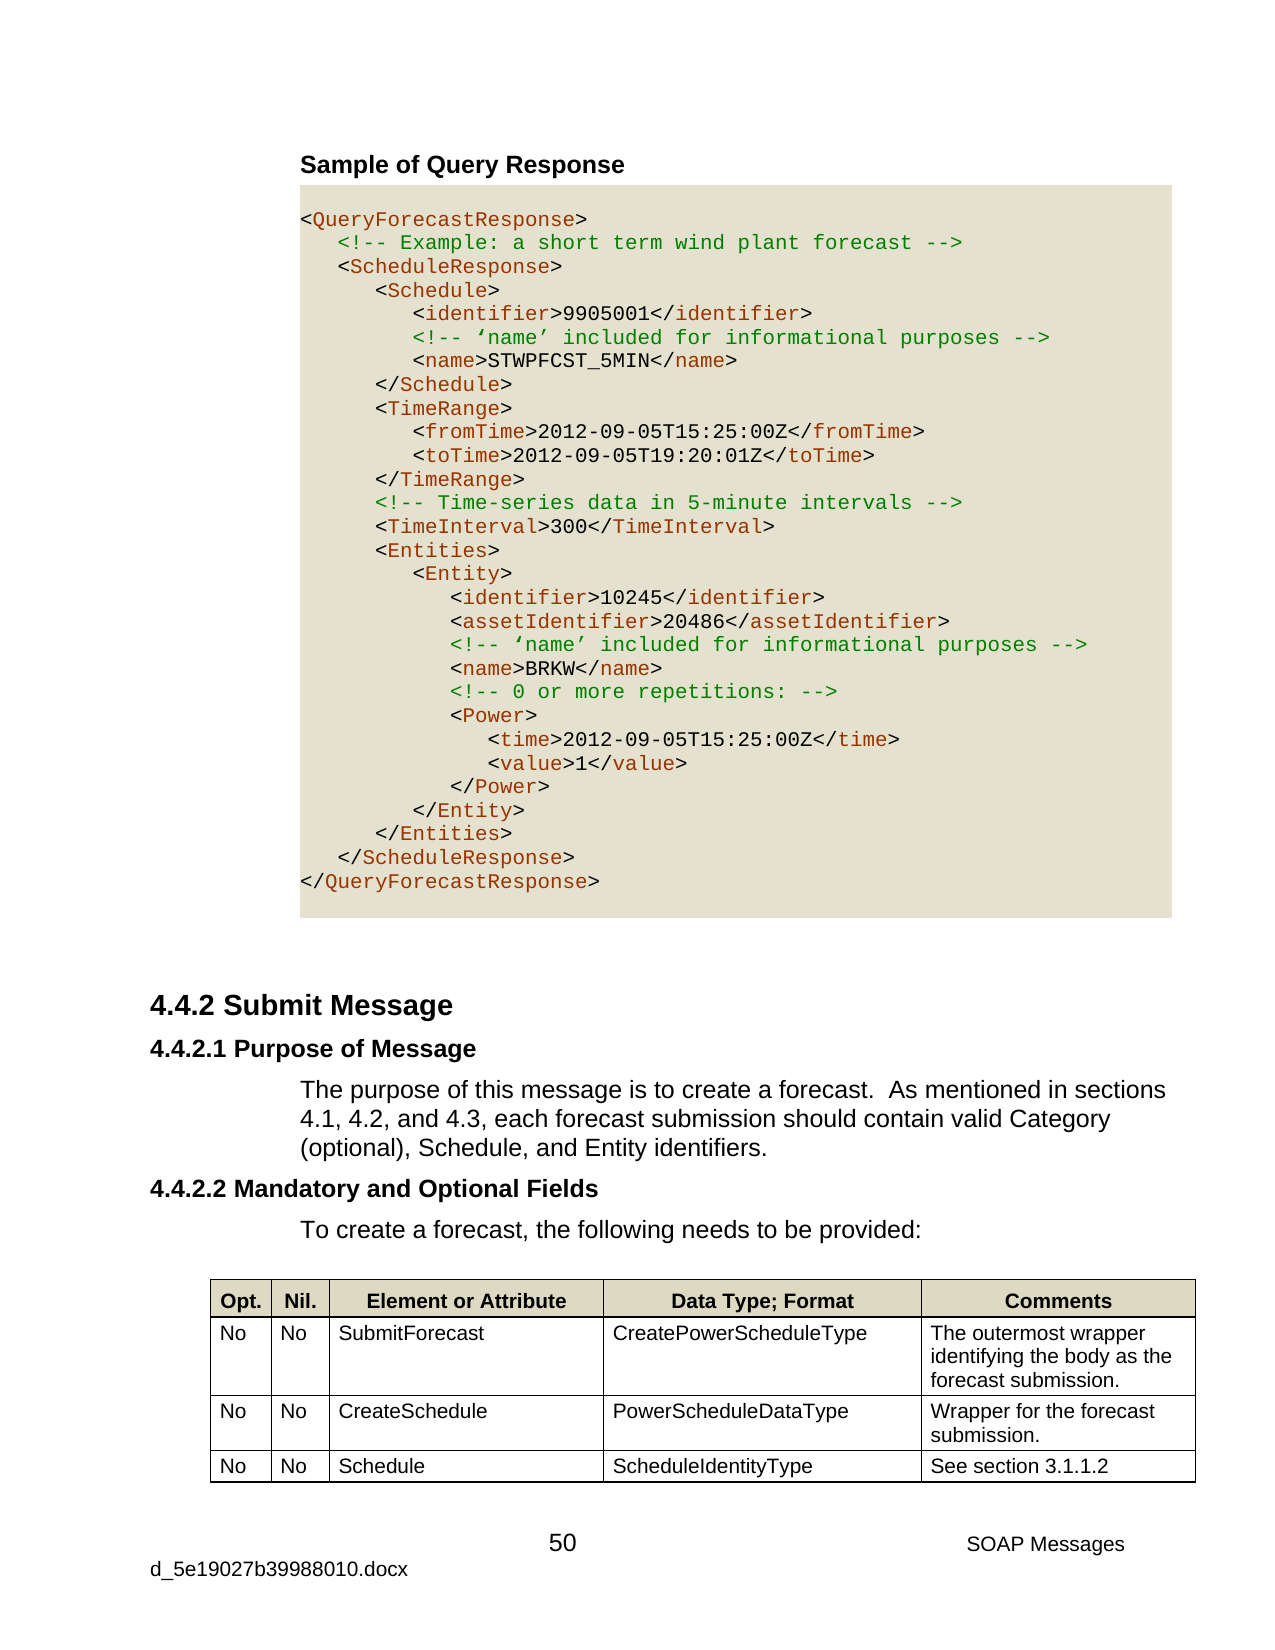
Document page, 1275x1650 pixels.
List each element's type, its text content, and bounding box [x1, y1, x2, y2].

table_cell No [272, 1451, 329, 1481]
table_cell No [211, 1451, 271, 1481]
text <!-- ‘name’ included for informational purposes --> [300, 327, 1172, 351]
text </TimeRange> [300, 469, 1172, 492]
text <!-- Time-series data in 5-minute intervals --> [300, 492, 1172, 516]
text Sample of Query Response [300, 150, 1172, 179]
table_cell PowerScheduleDataType [604, 1396, 921, 1450]
table_cell See section 3.1.1.2 [922, 1451, 1195, 1481]
text <value>1</value> [300, 752, 1172, 776]
text <identifier>10245</identifier> [300, 587, 1172, 611]
text <Entities> [300, 540, 1172, 563]
text <Power> [300, 705, 1172, 729]
table_cell No [272, 1318, 329, 1395]
text </QueryForecastResponse> [300, 871, 1172, 894]
text </Power> [300, 776, 1172, 800]
text <!-- Example: a short term wind plant forecast --> [300, 232, 1172, 256]
table_cell The outermost wrapper identifying the body as the forecast submission. [922, 1318, 1195, 1395]
table_cell Schedule [330, 1451, 603, 1481]
text <!-- 0 or more repetitions: --> [300, 682, 1172, 705]
text <time>2012-09-05T15:25:00Z</time> [300, 729, 1172, 752]
text </Entities> [300, 823, 1172, 847]
text To create a forecast, the following needs to be provided: [300, 1215, 1172, 1273]
text <Entity> [300, 563, 1172, 587]
subtitle Purpose of Message [150, 1034, 1172, 1063]
subtitle Submit Message [150, 988, 1172, 1022]
text <TimeInterval>300</TimeInterval> [300, 516, 1172, 540]
table_cell CreateSchedule [330, 1396, 603, 1450]
text <QueryForecastResponse> [300, 209, 1172, 232]
table_header Nil. [272, 1280, 329, 1316]
text <fromTime>2012-09-05T15:25:00Z</fromTime> [300, 421, 1172, 445]
text <Schedule> [300, 279, 1172, 303]
text <identifier>9905001</identifier> [300, 303, 1172, 327]
table_cell ScheduleIdentityType [604, 1451, 921, 1481]
table_cell CreatePowerScheduleType [604, 1318, 921, 1395]
table_header Comments [922, 1280, 1195, 1316]
table_header Data Type; Format [604, 1280, 921, 1316]
text <toTime>2012-09-05T19:20:01Z</toTime> [300, 445, 1172, 469]
table_cell No [211, 1396, 271, 1450]
text <ScheduleResponse> [300, 256, 1172, 279]
text <TimeRange> [300, 398, 1172, 421]
text <name>STWPFCST_5MIN</name> [300, 351, 1172, 374]
table_cell Wrapper for the forecast submission. [922, 1396, 1195, 1450]
text <name>BRKW</name> [300, 658, 1172, 682]
table_cell No [272, 1396, 329, 1450]
table_header Opt. [211, 1280, 271, 1316]
text <assetIdentifier>20486</assetIdentifier> <!-- ‘name’ included for informational purposes --> [300, 611, 1172, 658]
text </Schedule> [300, 374, 1172, 398]
text </ScheduleResponse> [300, 847, 1172, 871]
table_header Element or Attribute [330, 1280, 603, 1316]
subtitle Mandatory and Optional Fields [150, 1174, 1172, 1203]
table_cell SubmitForecast [330, 1318, 603, 1395]
text </Entity> [300, 800, 1172, 823]
table_cell No [211, 1318, 271, 1395]
text The purpose of this message is to create a forecast. As mentioned in sections 4.1, 4.2, and 4.3, each forecast submission should contain valid Category (optional), Schedule, and Entity identifiers. [300, 1075, 1172, 1162]
